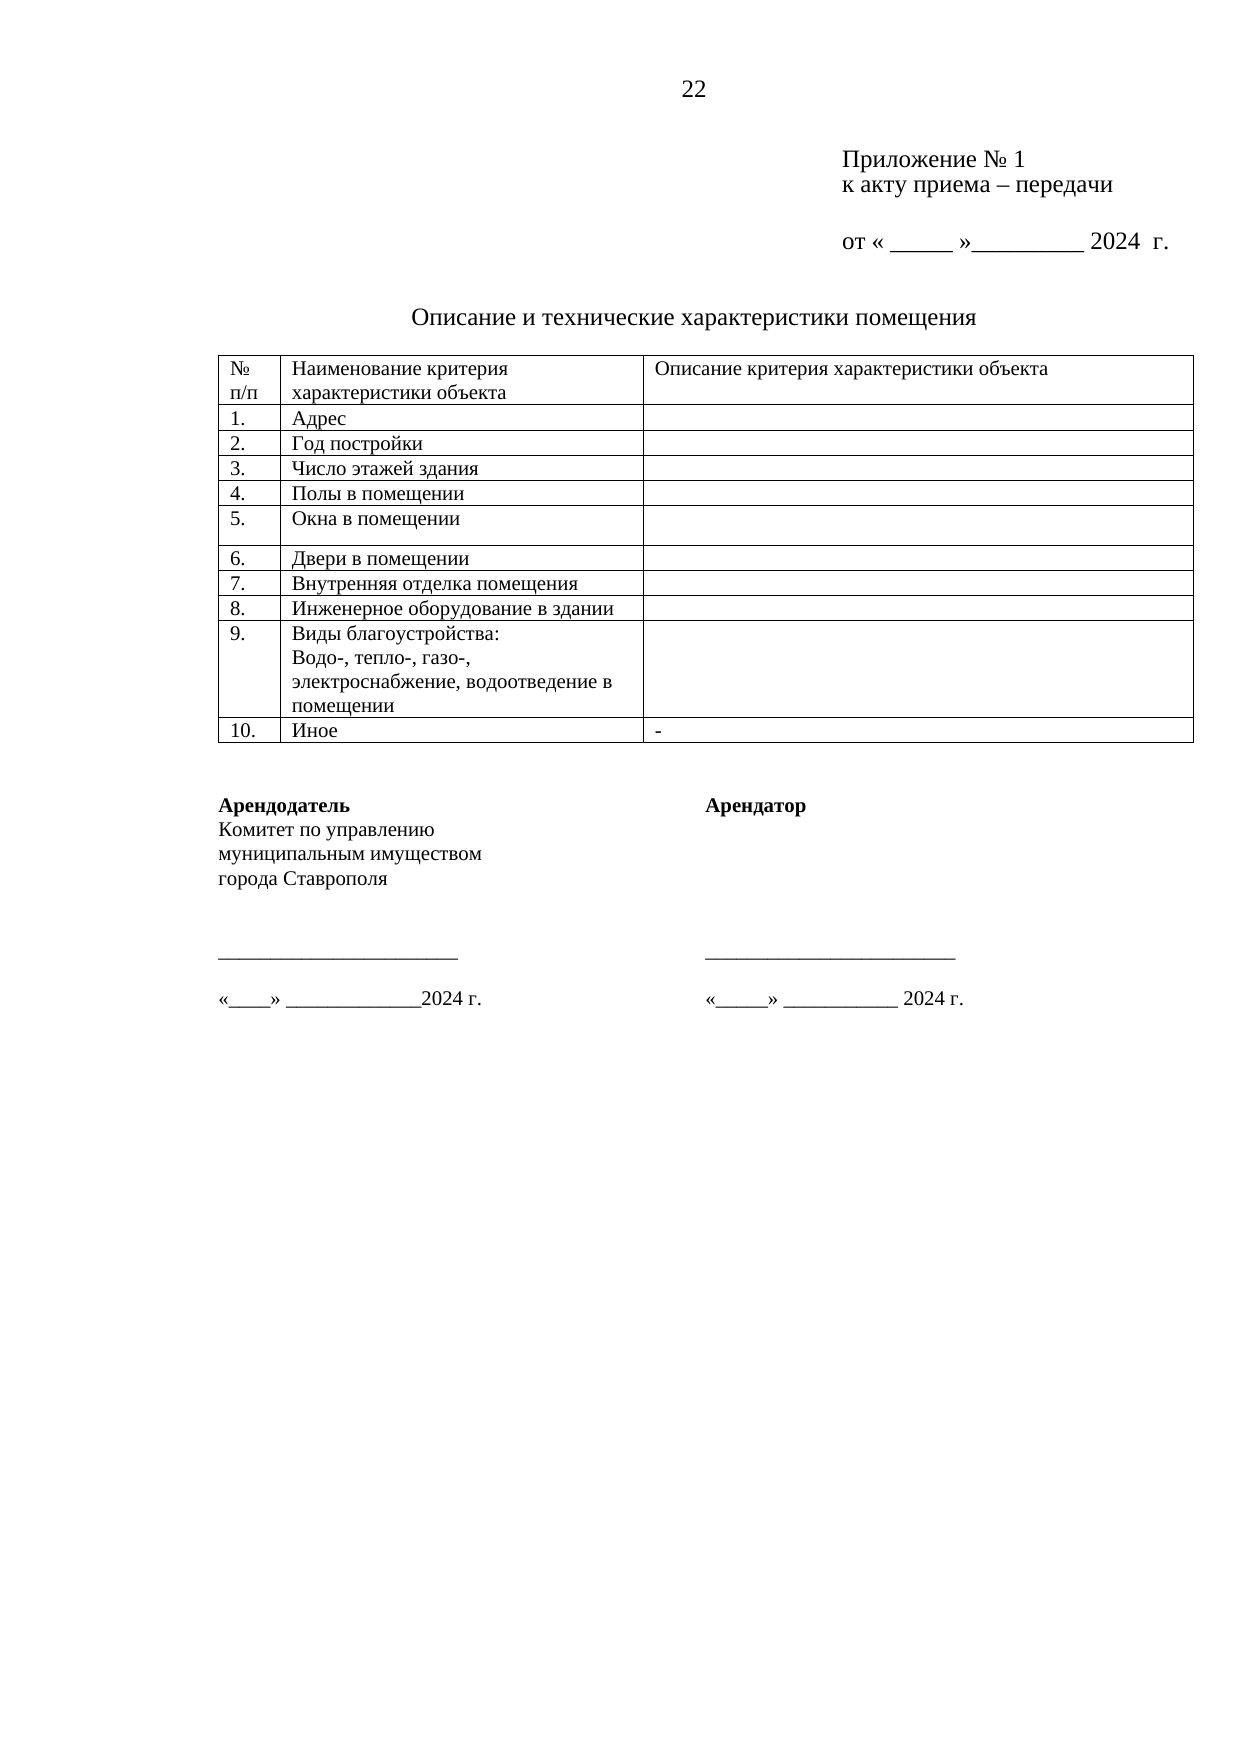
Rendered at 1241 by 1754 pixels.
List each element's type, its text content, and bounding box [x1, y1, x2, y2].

table_cell - [644, 718, 1193, 742]
table_cell Число этажей здания [281, 456, 643, 480]
table_cell 10. [219, 718, 280, 742]
table_header Описание критерия характеристики объекта [644, 356, 1193, 404]
table_cell [644, 506, 1193, 544]
table_cell Адрес [281, 405, 643, 429]
table_cell Внутренняя отделка помещения [281, 571, 643, 595]
table_cell 7. [219, 571, 280, 595]
table_cell [644, 596, 1193, 620]
text Приложение № 1 [842, 148, 1181, 173]
text от « _____ »_________ 2024 г. [842, 226, 1181, 255]
table_cell Окна в помещении [281, 506, 643, 544]
table_header Наименование критерия характеристики объекта [281, 356, 643, 404]
text к акту приема – передачи [842, 173, 1181, 198]
table_cell [644, 431, 1193, 454]
table_cell 9. [219, 621, 280, 717]
text Описание и технические характеристики помещения [207, 305, 1181, 330]
table_cell 4. [219, 481, 280, 505]
table_cell 1. [219, 405, 280, 429]
table_cell [644, 546, 1193, 569]
table_header № п/п [219, 356, 280, 404]
table_cell Двери в помещении [281, 546, 643, 569]
table_cell Иное [281, 718, 643, 742]
table_cell [644, 571, 1193, 595]
table_cell Полы в помещении [281, 481, 643, 505]
table_cell Инженерное оборудование в здании [281, 596, 643, 620]
table_cell 6. [219, 546, 280, 569]
table_header Арендодатель Комитет по управлению муниципальным имуществом города Ставрополя _______________________ «____» _____________2024 г. [218, 793, 705, 1100]
table_cell [644, 481, 1193, 505]
table_cell [644, 456, 1193, 480]
table_cell 2. [219, 431, 280, 454]
table_cell [644, 405, 1193, 429]
table_cell Виды благоустройства: Водо-, тепло-, газо-, электроснабжение, водоотведение в помещении [281, 621, 643, 717]
table_cell Год постройки [281, 431, 643, 454]
table_cell 8. [219, 596, 280, 620]
table_header Арендатор ________________________ «_____» ___________ 2024 г. [705, 793, 1204, 1100]
table_cell 3. [219, 456, 280, 480]
table_cell 5. [219, 506, 280, 544]
table_cell [644, 621, 1193, 717]
